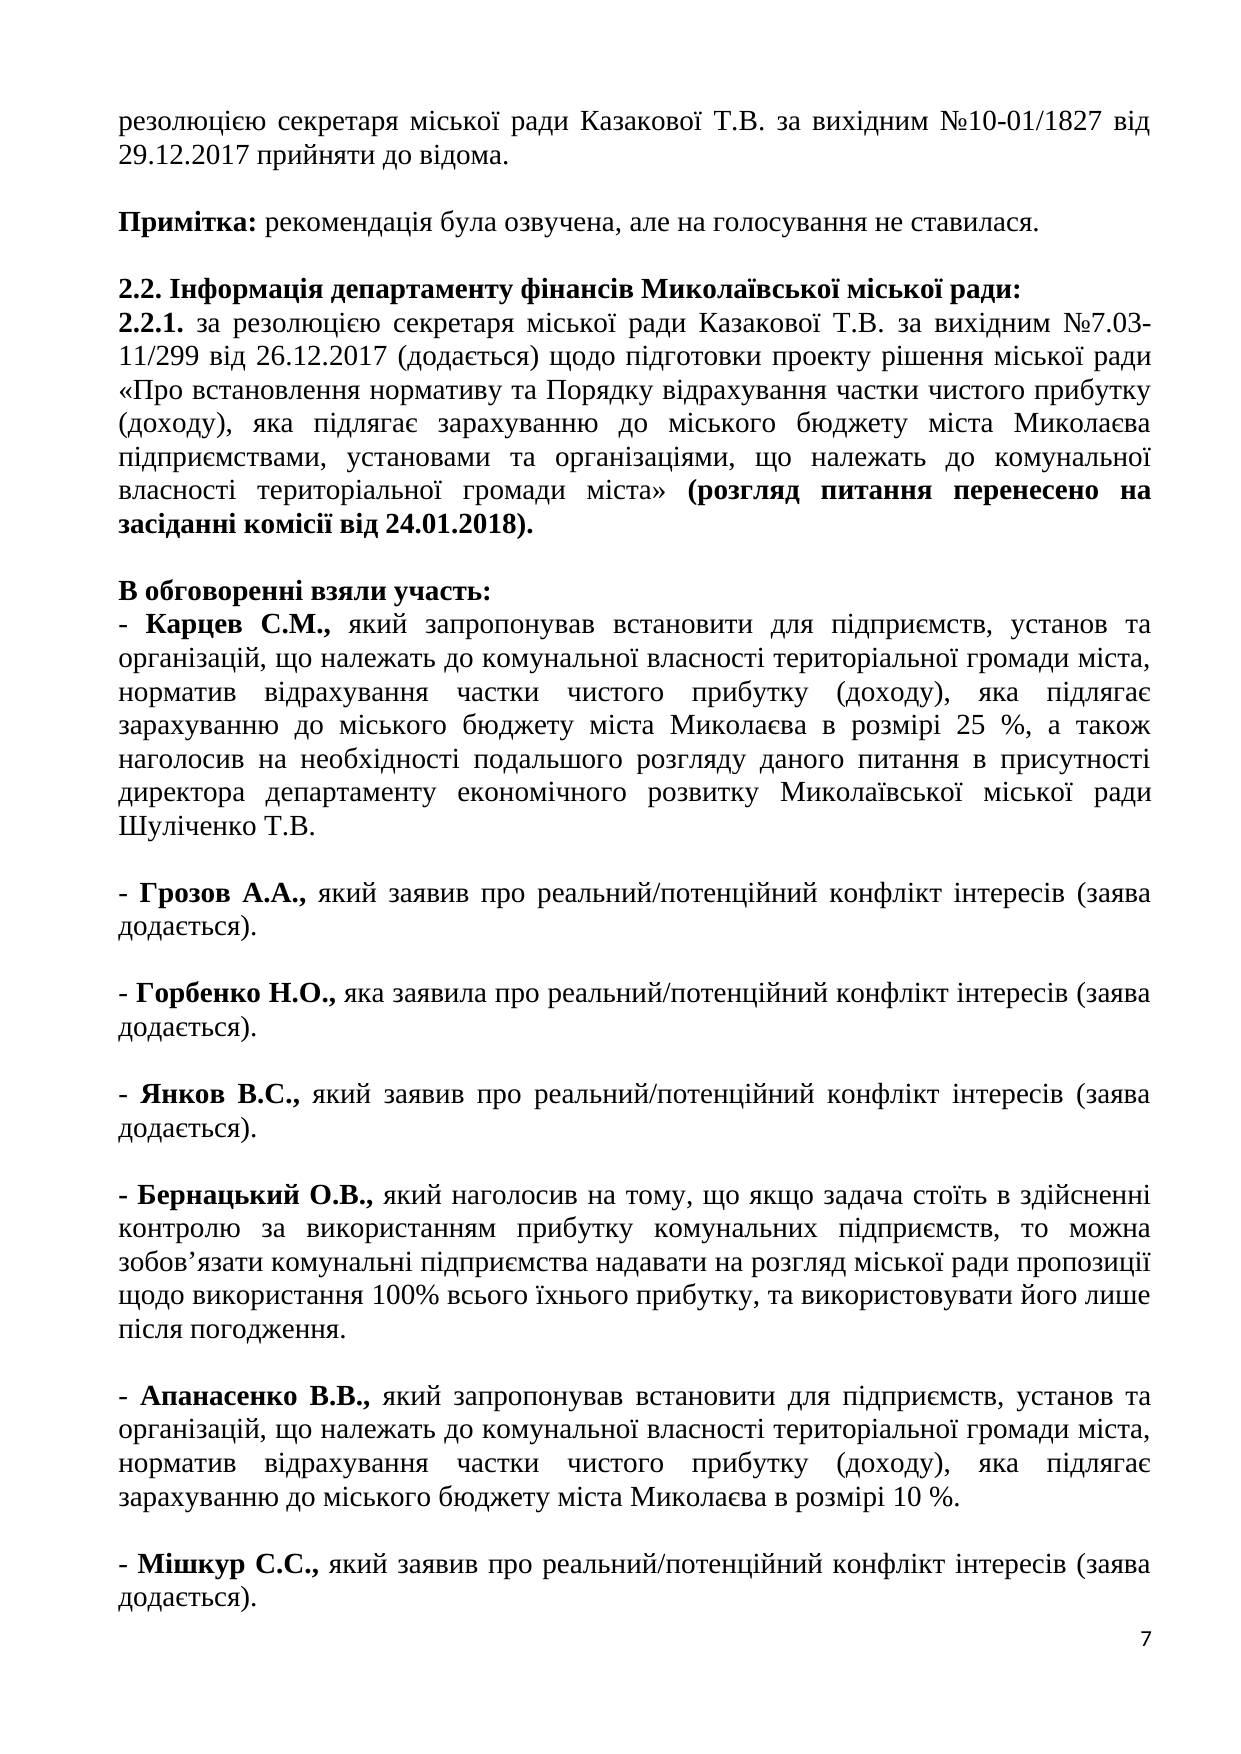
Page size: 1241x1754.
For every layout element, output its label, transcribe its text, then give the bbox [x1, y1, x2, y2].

text В обговоренні взяли участь: [118, 573, 1152, 607]
text Примітка: рекомендація була озвучена, але на голосування не ставилася. [118, 204, 1152, 238]
text 2.2.1. за резолюцією секретаря міської ради Казакової Т.В. за вихідним №7.03-11/299 від 26.12.2017 (додається) щодо підготовки проекту рішення міської ради «Про встановлення нормативу та Порядку відрахування частки чистого прибутку (доходу), яка підлягає зарахуванню до міського бюджету міста Миколаєва підприємствами, установами та організаціями, що належать до комунальної власності територіальної громади міста» (розгляд питання перенесено на засіданні комісії від 24.01.2018). [118, 305, 1152, 539]
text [118, 103, 1152, 171]
text - Мішкур С.С., який заявив про реальний/потенційний конфлікт інтересів (заява додається). [118, 1546, 1152, 1613]
text - Грозов А.А., який заявив про реальний/потенційний конфлікт інтересів (заява додається). [118, 875, 1152, 942]
text 2.2. Інформація департаменту фінансів Миколаївської міської ради: [118, 271, 1152, 305]
text - Янков В.С., який заявив про реальний/потенційний конфлікт інтересів (заява додається). [118, 1076, 1152, 1143]
text - Горбенко Н.О., яка заявила про реальний/потенційний конфлікт інтересів (заява додається). [118, 976, 1152, 1043]
text - Бернацький О.В., який наголосив на тому, що якщо задача стоїть в здійсненні контролю за використанням прибутку комунальних підприємств, то можна зобов’язати комунальні підприємства надавати на розгляд міської ради пропозиції щодо використання 100% всього їхнього прибутку, та використовувати його лише після погодження. [118, 1177, 1152, 1344]
text - Карцев С.М., який запропонував встановити для підприємств, установ та організацій, що належать до комунальної власності територіальної громади міста, норматив відрахування частки чистого прибутку (доходу), яка підлягає зарахуванню до міського бюджету міста Миколаєва в розмірі 25 %, а також наголосив на необхідності подальшого розгляду даного питання в присутності директора департаменту економічного розвитку Миколаївської міської ради Шуліченко Т.В. [118, 607, 1152, 841]
text - Апанасенко В.В., який запропонував встановити для підприємств, установ та організацій, що належать до комунальної власності територіальної громади міста, норматив відрахування частки чистого прибутку (доходу), яка підлягає зарахуванню до міського бюджету міста Миколаєва в розмірі 10 %. [118, 1378, 1152, 1512]
